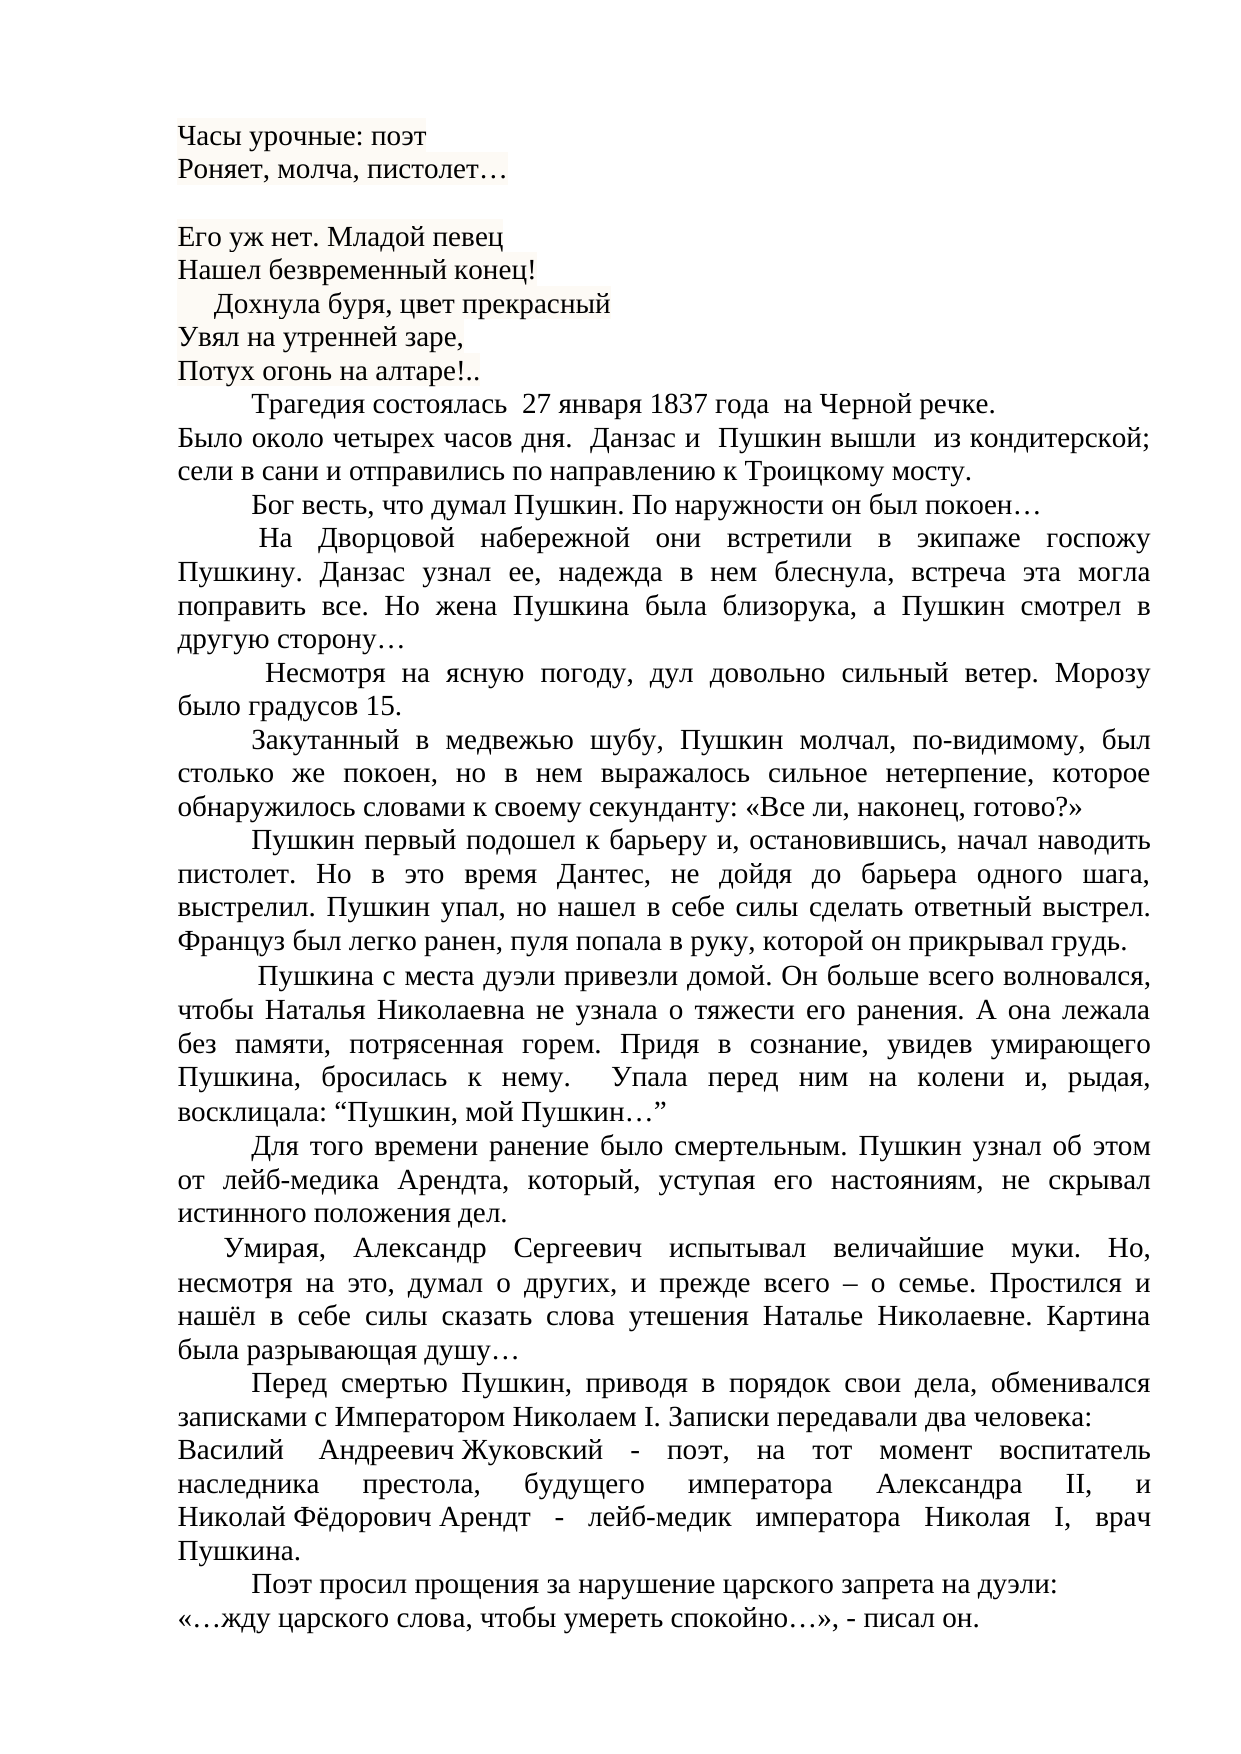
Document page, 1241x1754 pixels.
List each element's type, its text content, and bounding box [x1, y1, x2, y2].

text Василий Андреевич Жуковский - поэт, на тот момент воспитатель наследника престола, будущего императора Александра II, и Николай Фёдорович Арендт - лейб-медик императора Николая I, врач Пушкина. [177, 1432, 1152, 1567]
text На Дворцовой набережной они встретили в экипаже госпожу Пушкину. Данзас узнал ее, надежда в нем блеснула, встреча эта могла поправить все. Но жена Пушкина была близорука, а Пушкин смотрел в другую сторону… [177, 521, 1152, 655]
text Бог весть, что думал Пушкин. По наружности он был покоен… [177, 487, 1152, 521]
text Закутанный в медвежью шубу, Пушкин молчал, по-видимому, был столько же покоен, но в нем выражалось сильное нетерпение, которое обнаружилось словами к своему секунданту: «Все ли, наконец, готово?» [177, 722, 1152, 822]
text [177, 118, 1152, 386]
text Пушкин первый подошел к барьеру и, остановившись, начал наводить пистолет. Но в это время Дантес, не дойдя до барьера одного шага, выстрелил. Пушкин упал, но нашел в себе силы сделать ответный выстрел. Француз был легко ранен, пуля попала в руку, которой он прикрывал грудь. [177, 822, 1152, 957]
text Пушкина с места дуэли привезли домой. Он больше всего волновался, чтобы Наталья Николаевна не узнала о тяжести его ранения. А она лежала без памяти, потрясенная горем. Придя в сознание, увидев умирающего Пушкина, бросилась к нему. Упала перед ним на колени и, рыдая, восклицала: “Пушкин, мой Пушкин…” [177, 957, 1152, 1128]
text Было около четырех часов дня. Данзас и Пушкин вышли из кондитерской; сели в сани и отправились по направлению к Троицкому мосту. [177, 420, 1152, 487]
text Умирая, Александр Сергеевич испытывал величайшие муки. Но, несмотря на это, думал о других, и прежде всего – о семье. Простился и нашёл в себе силы сказать слова утешения Наталье Николаевне. Картина была разрывающая душу… [177, 1229, 1152, 1365]
text «…жду царского слова, чтобы умереть спокойно…», - писал он. [177, 1600, 1152, 1634]
text Поэт просил прощения за нарушение царского запрета на дуэли: [177, 1567, 1152, 1600]
text Несмотря на ясную погоду, дул довольно сильный ветер. Морозу было градусов 15. [177, 655, 1152, 722]
text Для того времени ранение было смертельным. Пушкин узнал об этом от лейб-медика Арендта, который, уступая его настояниям, не скрывал истинного положения дел. [177, 1128, 1152, 1229]
text Перед смертью Пушкин, приводя в порядок свои дела, обменивался записками с Императором Николаем I. Записки передавали два человека: [177, 1365, 1152, 1432]
text Трагедия состоялась 27 января 1837 года на Черной речке. [177, 386, 1152, 420]
